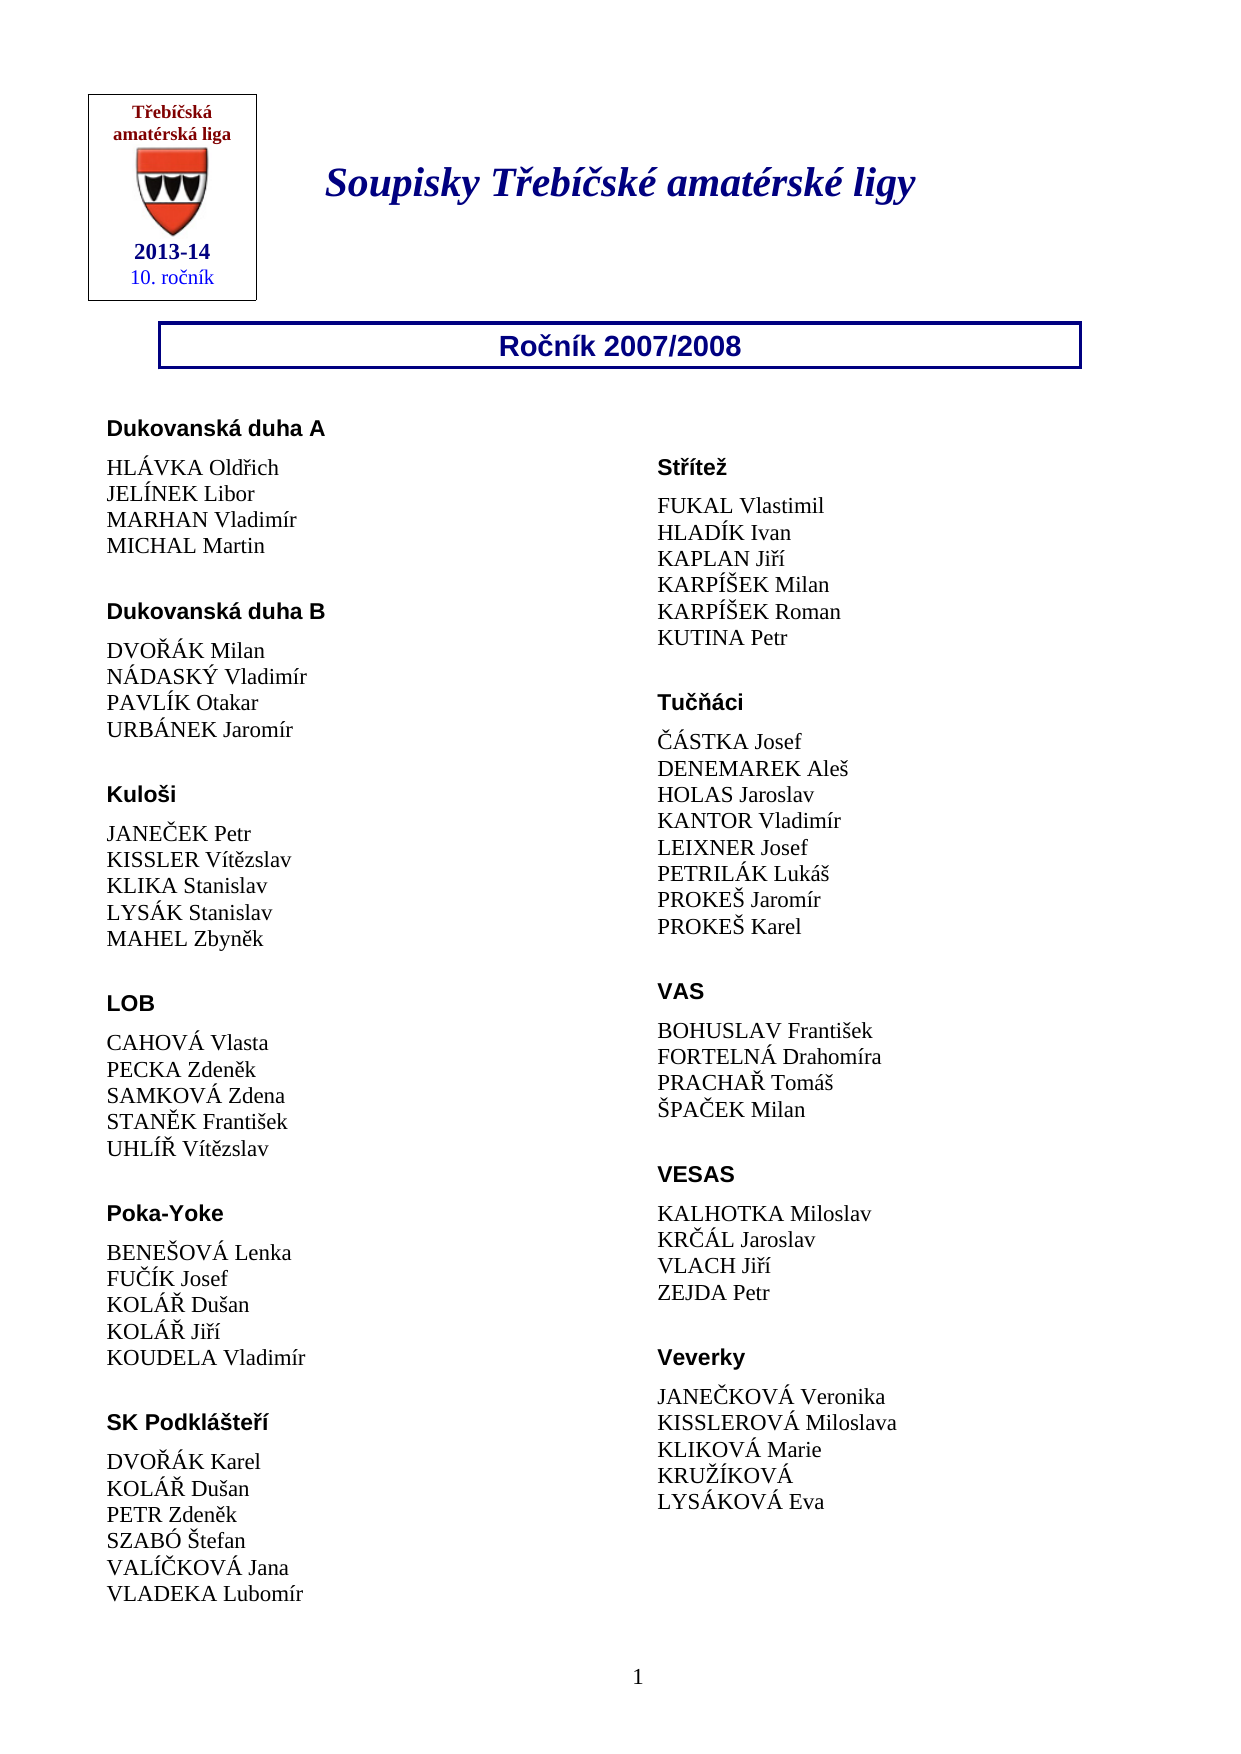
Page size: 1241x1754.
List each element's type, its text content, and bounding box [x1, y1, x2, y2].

text STANĚK František [106, 1108, 583, 1135]
text CAHOVÁ Vlasta [106, 1029, 583, 1056]
text KAPLAN Jiří [657, 545, 1134, 571]
picture [132, 144, 212, 239]
text Tučňáci [657, 689, 1134, 716]
text SZABÓ Štefan [106, 1527, 583, 1554]
text KRČÁL Jaroslav [657, 1226, 1134, 1253]
text KALHOTKA Miloslav [657, 1200, 1134, 1226]
text UHLÍŘ Vítězslav [106, 1135, 583, 1161]
text LEIXNER Josef [657, 834, 1134, 860]
text PROKEŠ Jaromír [657, 886, 1134, 913]
text KISSLER Vítězslav [106, 846, 583, 872]
text PROKEŠ Karel [657, 913, 1134, 939]
text URBÁNEK Jaromír [106, 716, 583, 742]
text KOLÁŘ Dušan [106, 1291, 583, 1318]
text Soupisky Třebíčské amatérské ligy [257, 157, 1134, 205]
text Dukovanská duha B [106, 598, 583, 624]
text HLÁVKA Oldřich [106, 453, 583, 480]
text NÁDASKÝ Vladimír [106, 663, 583, 689]
text LOB [106, 990, 583, 1017]
text Kuloši [106, 781, 583, 807]
text DENEMAREK Aleš [657, 754, 1134, 781]
text DVOŘÁK Milan [106, 637, 583, 663]
text VLADEKA Lubomír [106, 1580, 583, 1606]
text LYSÁKOVÁ Eva [657, 1488, 1134, 1515]
text HOLAS Jaroslav [657, 781, 1134, 807]
text Dukovanská duha A [106, 415, 583, 441]
text KOUDELA Vladimír [106, 1344, 583, 1371]
text VALÍČKOVÁ Jana [106, 1554, 583, 1580]
text FUKAL Vlastimil [657, 492, 1134, 519]
text KISSLEROVÁ Miloslava [657, 1409, 1134, 1436]
text KLIKA Stanislav [106, 872, 583, 899]
text KLIKOVÁ Marie [657, 1436, 1134, 1462]
text MAHEL Zbyněk [106, 925, 583, 952]
text PECKA Zdeněk [106, 1056, 583, 1082]
text Střítež [657, 453, 1134, 480]
text VLACH Jiří [657, 1253, 1134, 1279]
text Ročník 2007/2008 [161, 325, 1079, 366]
text VAS [657, 978, 1134, 1004]
text KANTOR Vladimír [657, 807, 1134, 834]
text ČÁSTKA Josef [657, 728, 1134, 754]
text HLADÍK Ivan [657, 519, 1134, 545]
text JANEČEK Petr [106, 820, 583, 846]
text KARPÍŠEK Milan [657, 571, 1134, 598]
text DVOŘÁK Karel [106, 1448, 583, 1474]
text KOLÁŘ Dušan [106, 1474, 583, 1501]
text Veverky [657, 1344, 1134, 1371]
text BOHUSLAV František [657, 1017, 1134, 1043]
text ZEJDA Petr [657, 1279, 1134, 1305]
text BENEŠOVÁ Lenka [106, 1239, 583, 1265]
text PRACHAŘ Tomáš [657, 1069, 1134, 1096]
text KUTINA Petr [657, 624, 1134, 651]
text KRUŽÍKOVÁ [657, 1462, 1134, 1488]
text PAVLÍK Otakar [106, 689, 583, 716]
text ŠPAČEK Milan [657, 1096, 1134, 1122]
text PETR Zdeněk [106, 1501, 583, 1527]
text SAMKOVÁ Zdena [106, 1082, 583, 1108]
text MARHAN Vladimír [106, 506, 583, 533]
text FORTELNÁ Drahomíra [657, 1043, 1134, 1069]
text MICHAL Martin [106, 533, 583, 559]
text SK Podklášteří [106, 1409, 583, 1436]
text KOLÁŘ Jiří [106, 1318, 583, 1344]
text LYSÁK Stanislav [106, 899, 583, 925]
text KARPÍŠEK Roman [657, 598, 1134, 624]
text Poka-Yoke [106, 1200, 583, 1226]
text JELÍNEK Libor [106, 480, 583, 506]
text PETRILÁK Lukáš [657, 860, 1134, 886]
text VESAS [657, 1161, 1134, 1187]
text JANEČKOVÁ Veronika [657, 1383, 1134, 1409]
text FUČÍK Josef [106, 1265, 583, 1291]
